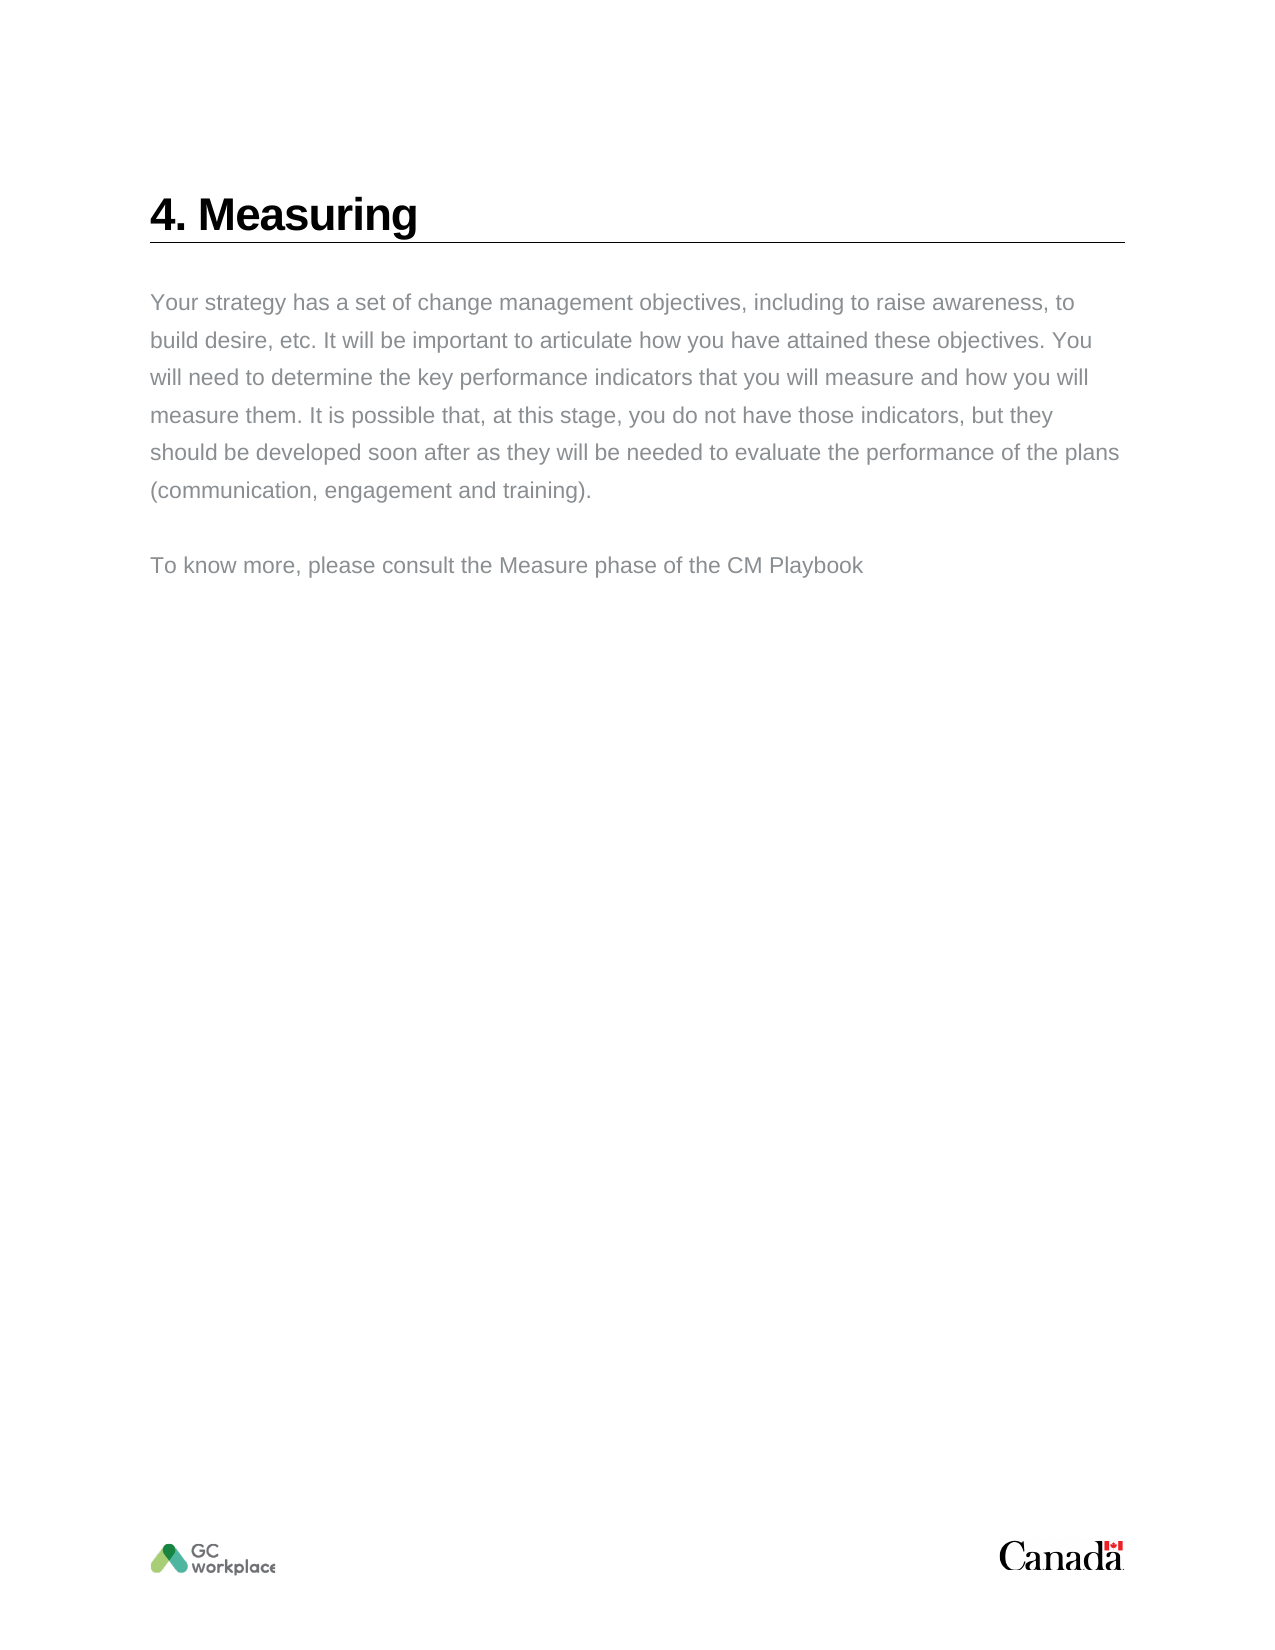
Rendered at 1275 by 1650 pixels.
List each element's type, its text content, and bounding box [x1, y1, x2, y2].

picture [999, 1538, 1125, 1570]
picture [150, 1543, 275, 1576]
text To know more, please consult the Measure phase of the CM Playbook [150, 543, 1125, 581]
text Your strategy has a set of change management objectives, including to raise awareness, to build desire, etc. It will be important to articulate how you have attained these objectives. You will need to determine the key performance indicators that you will measure and how you will measure them. It is possible that, at this stage, you do not have those indicators, but they should be developed soon after as they will be needed to evaluate the performance of the plans (communication, engagement and training). [150, 281, 1125, 506]
subtitle 4. Measuring [150, 187, 1125, 242]
